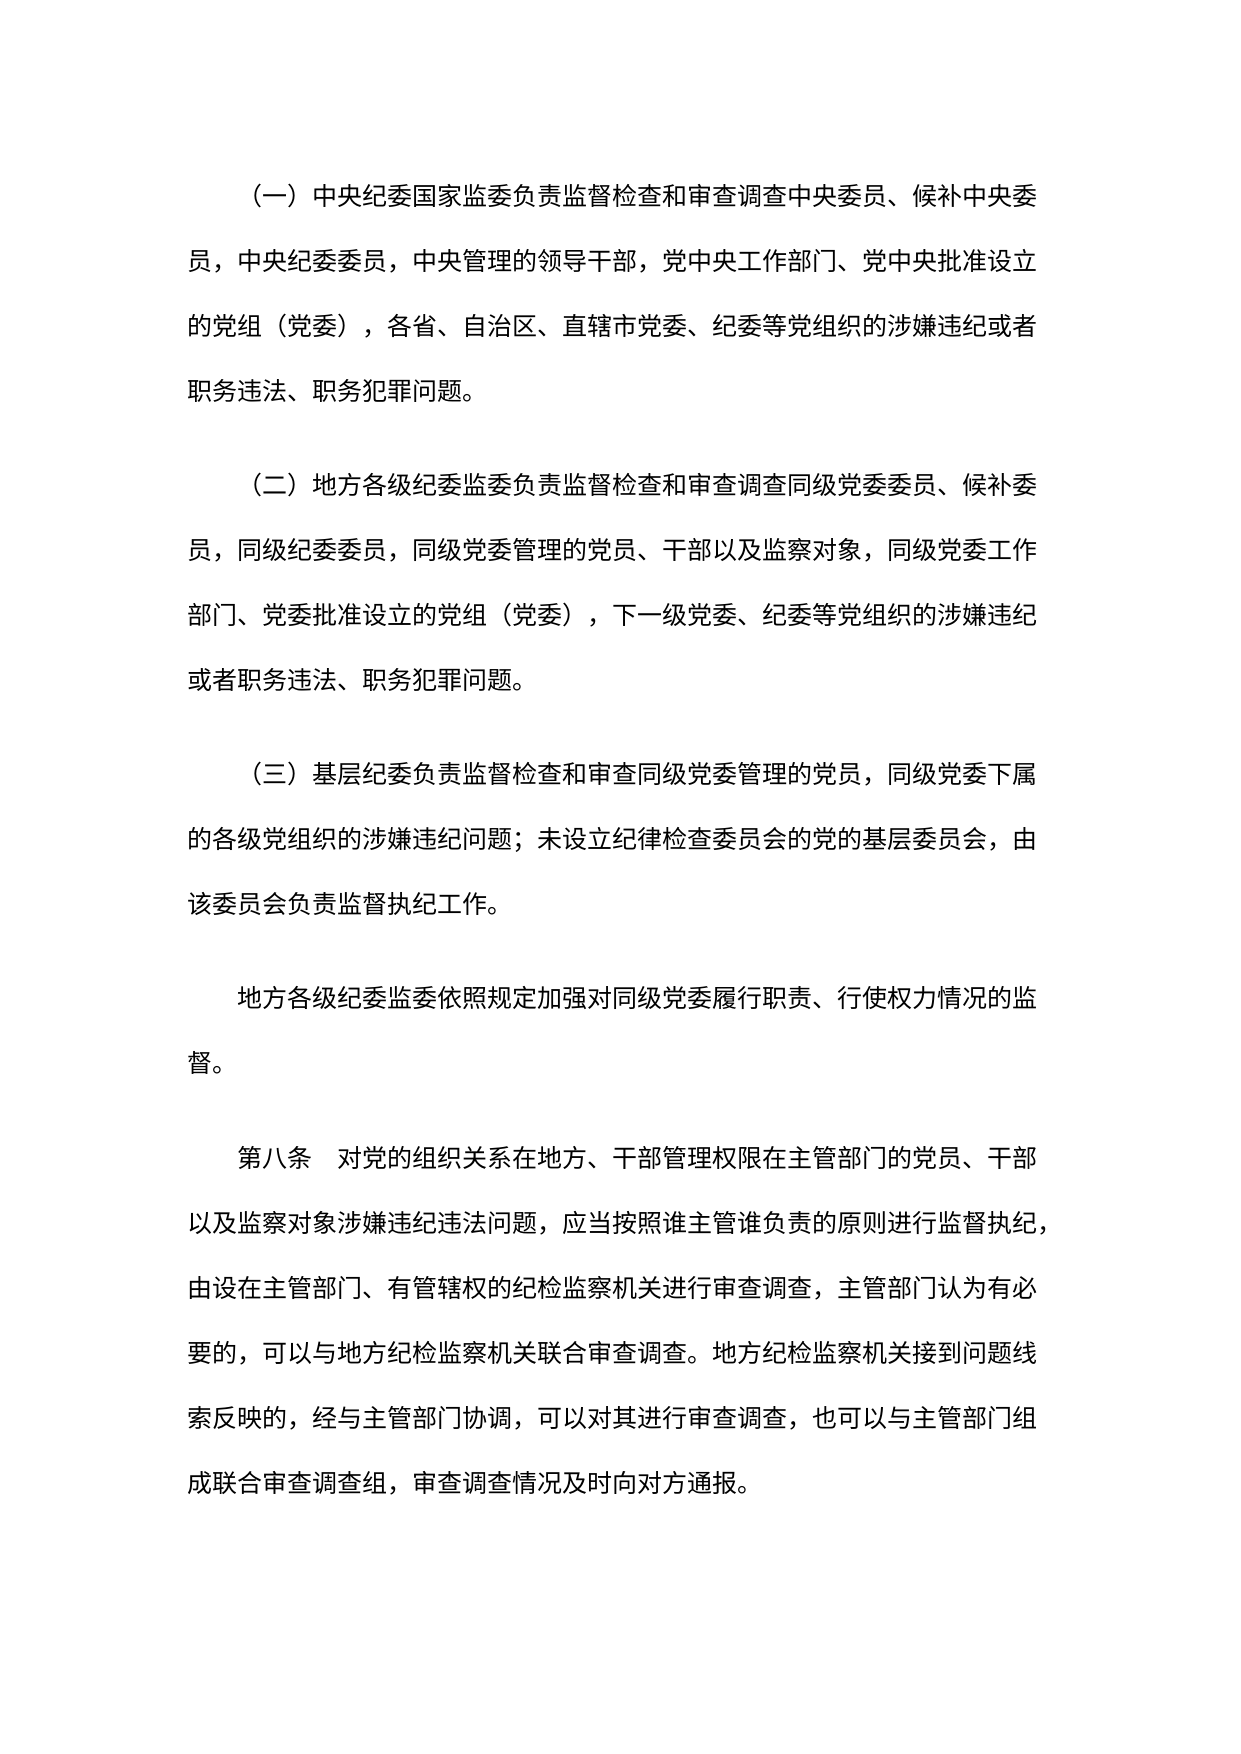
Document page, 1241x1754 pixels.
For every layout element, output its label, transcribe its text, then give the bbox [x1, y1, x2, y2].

text 第八条 对党的组织关系在地方、干部管理权限在主管部门的党员、干部以及监察对象涉嫌违纪违法问题，应当按照谁主管谁负责的原则进行监督执纪，由设在主管部门、有管辖权的纪检监察机关进行审查调查，主管部门认为有必要的，可以与地方纪检监察机关联合审查调查。地方纪检监察机关接到问题线索反映的，经与主管部门协调，可以对其进行审查调查，也可以与主管部门组成联合审查调查组，审查调查情况及时向对方通报。 [187, 1124, 1053, 1514]
text （三）基层纪委负责监督检查和审查同级党委管理的党员，同级党委下属的各级党组织的涉嫌违纪问题；未设立纪律检查委员会的党的基层委员会，由该委员会负责监督执纪工作。 [187, 740, 1053, 935]
text （一）中央纪委国家监委负责监督检查和审查调查中央委员、候补中央委员，中央纪委委员，中央管理的领导干部，党中央工作部门、党中央批准设立的党组（党委），各省、自治区、直辖市党委、纪委等党组织的涉嫌违纪或者职务违法、职务犯罪问题。 [187, 162, 1053, 422]
text 地方各级纪委监委依照规定加强对同级党委履行职责、行使权力情况的监督。 [187, 964, 1053, 1094]
text （二）地方各级纪委监委负责监督检查和审查调查同级党委委员、候补委员，同级纪委委员，同级党委管理的党员、干部以及监察对象，同级党委工作部门、党委批准设立的党组（党委），下一级党委、纪委等党组织的涉嫌违纪或者职务违法、职务犯罪问题。 [187, 451, 1053, 711]
